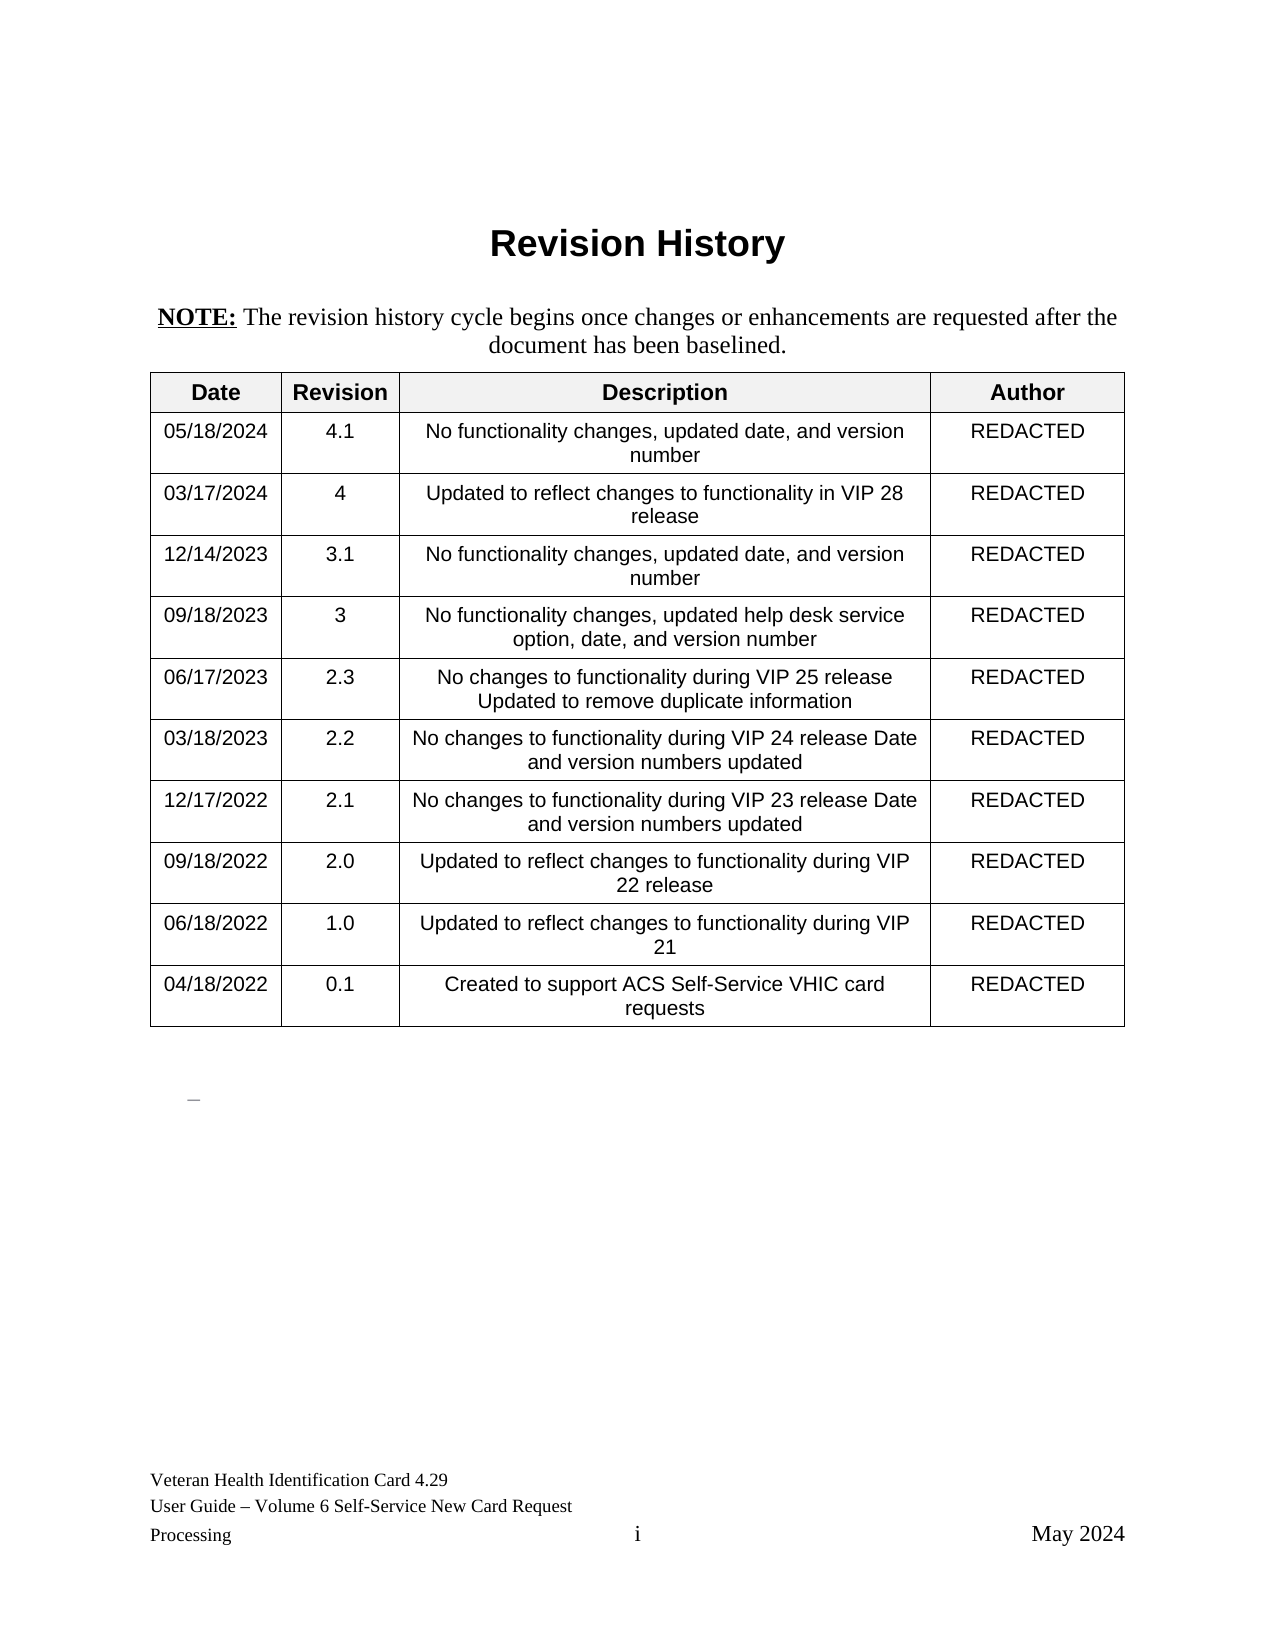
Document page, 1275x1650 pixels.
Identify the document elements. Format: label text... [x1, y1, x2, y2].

table_cell 2.0 [282, 843, 399, 903]
table_cell Updated to reflect changes to functionality in VIP 28 release [400, 474, 930, 534]
table_cell REDACTED [931, 966, 1124, 1026]
table_cell REDACTED [931, 781, 1124, 842]
table_cell No functionality changes, updated date, and version number [400, 413, 930, 473]
text NOTE: The revision history cycle begins once changes or enhancements are requested after the document has been baselined. [150, 302, 1125, 359]
table_cell 1.0 [282, 904, 399, 965]
table_cell No changes to functionality during VIP 25 release Updated to remove duplicate information [400, 659, 930, 719]
table_cell 12/14/2023 [151, 536, 281, 596]
table_cell 4 [282, 474, 399, 534]
table_cell REDACTED [931, 720, 1124, 780]
table_cell REDACTED [931, 659, 1124, 719]
table_cell REDACTED [931, 597, 1124, 657]
table_cell 2.1 [282, 781, 399, 842]
table_cell 12/17/2022 [151, 781, 281, 842]
table_cell 4.1 [282, 413, 399, 473]
table_cell No functionality changes, updated date, and version number [400, 536, 930, 596]
table_header Description [400, 373, 930, 412]
table_cell 0.1 [282, 966, 399, 1026]
table_header Revision [282, 373, 399, 412]
table_cell 3 [282, 597, 399, 657]
table_cell 03/17/2024 [151, 474, 281, 534]
table_cell No changes to functionality during VIP 23 release Date and version numbers updated [400, 781, 930, 842]
table_cell Updated to reflect changes to functionality during VIP 21 [400, 904, 930, 965]
table_header Author [931, 373, 1124, 412]
table_cell REDACTED [931, 904, 1124, 965]
table_cell REDACTED [931, 413, 1124, 473]
title Revision History [150, 221, 1125, 264]
table_cell Created to support ACS Self-Service VHIC card requests [400, 966, 930, 1026]
table_cell 3.1 [282, 536, 399, 596]
table_cell 05/18/2024 [151, 413, 281, 473]
table_cell 06/17/2023 [151, 659, 281, 719]
table_cell REDACTED [931, 474, 1124, 534]
table_cell 03/18/2023 [151, 720, 281, 780]
table_cell REDACTED [931, 536, 1124, 596]
table_cell No changes to functionality during VIP 24 release Date and version numbers updated [400, 720, 930, 780]
table_cell 06/18/2022 [151, 904, 281, 965]
table_cell 09/18/2023 [151, 597, 281, 657]
table_cell 2.2 [282, 720, 399, 780]
table_cell No functionality changes, updated help desk service option, date, and version number [400, 597, 930, 657]
table_header Date [151, 373, 281, 412]
table_cell Updated to reflect changes to functionality during VIP 22 release [400, 843, 930, 903]
table_cell 09/18/2022 [151, 843, 281, 903]
table_cell REDACTED [931, 843, 1124, 903]
table_cell 2.3 [282, 659, 399, 719]
table_cell 04/18/2022 [151, 966, 281, 1026]
